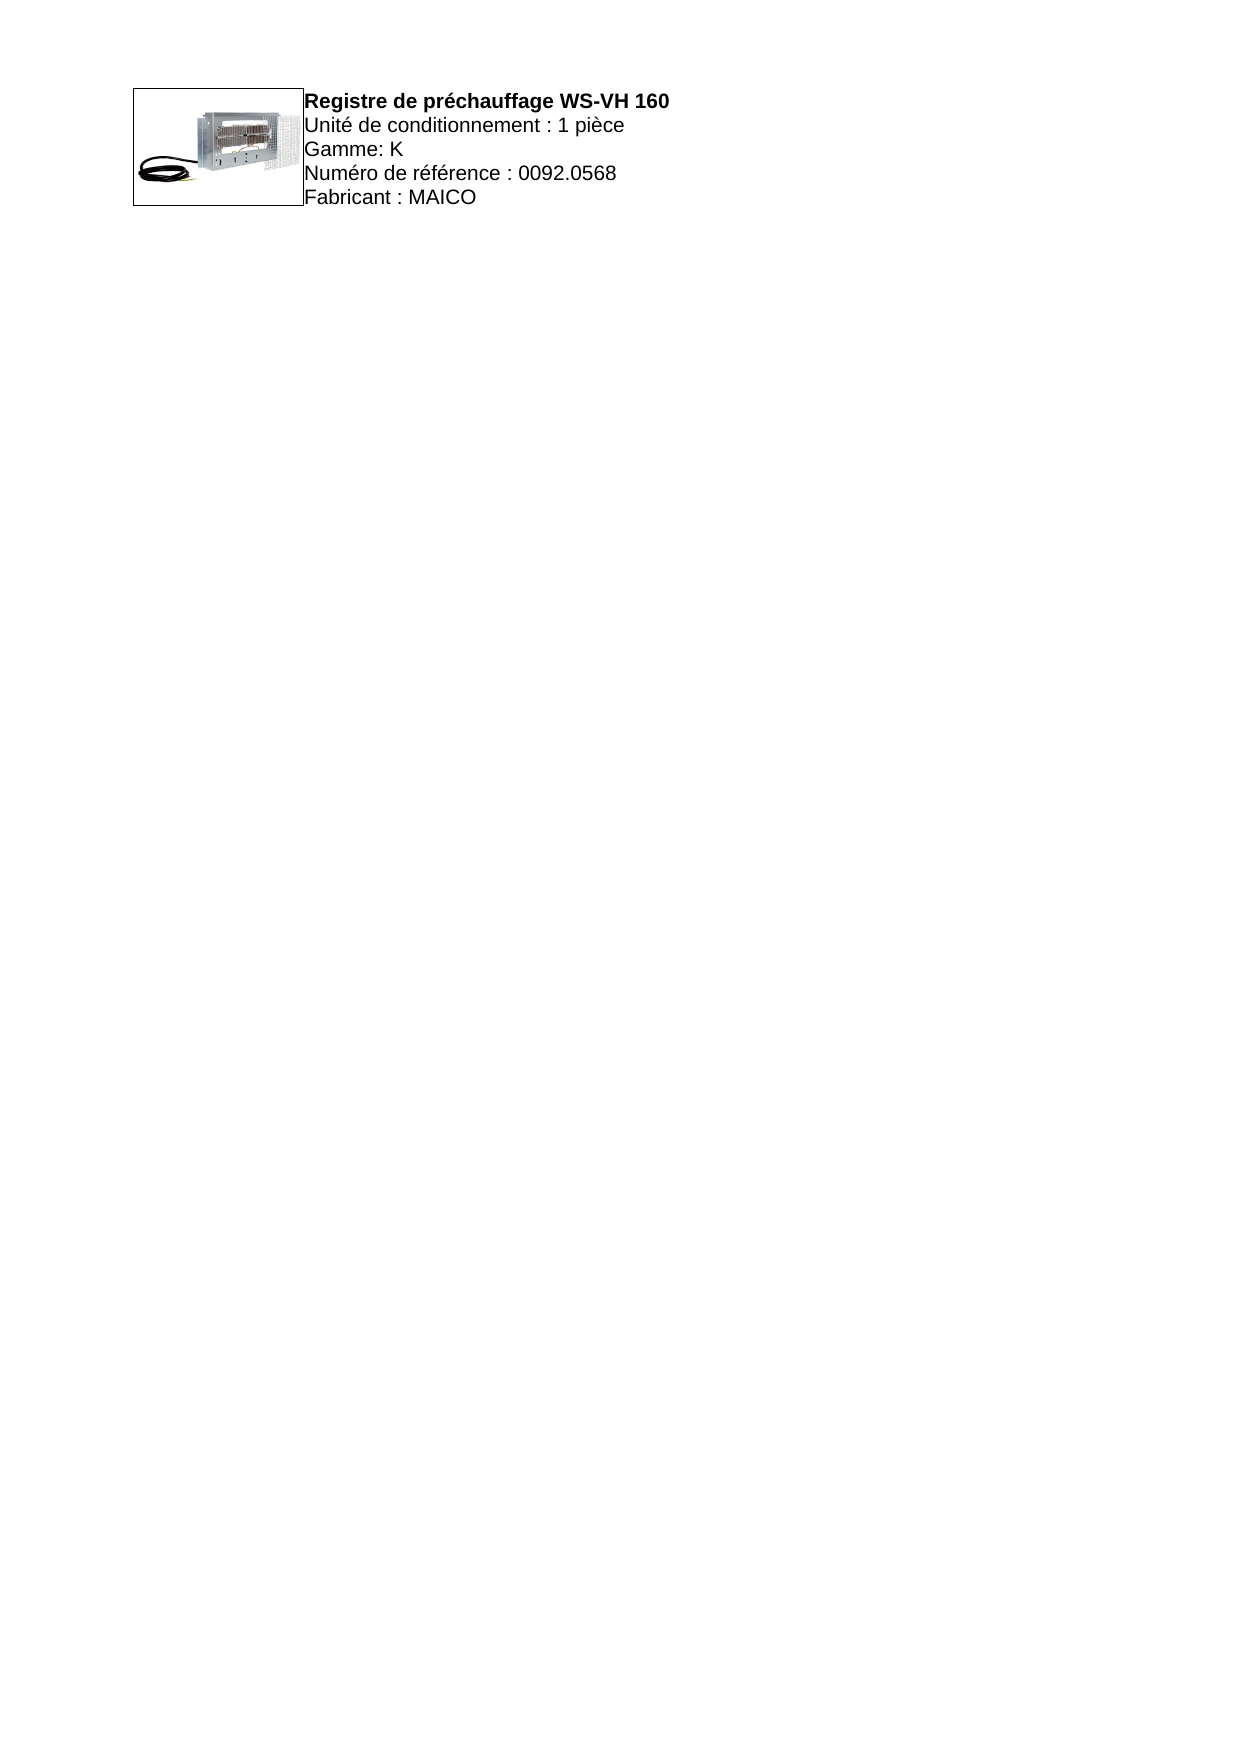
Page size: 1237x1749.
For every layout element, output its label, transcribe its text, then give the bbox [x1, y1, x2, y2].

picture [134, 89, 303, 205]
text Registre de préchauffage WS-VH 160Unité de conditionnement : 1 pièceGamme: K Numéro de référence : 0092.0568Fabricant : MAICO [133, 89, 1148, 208]
